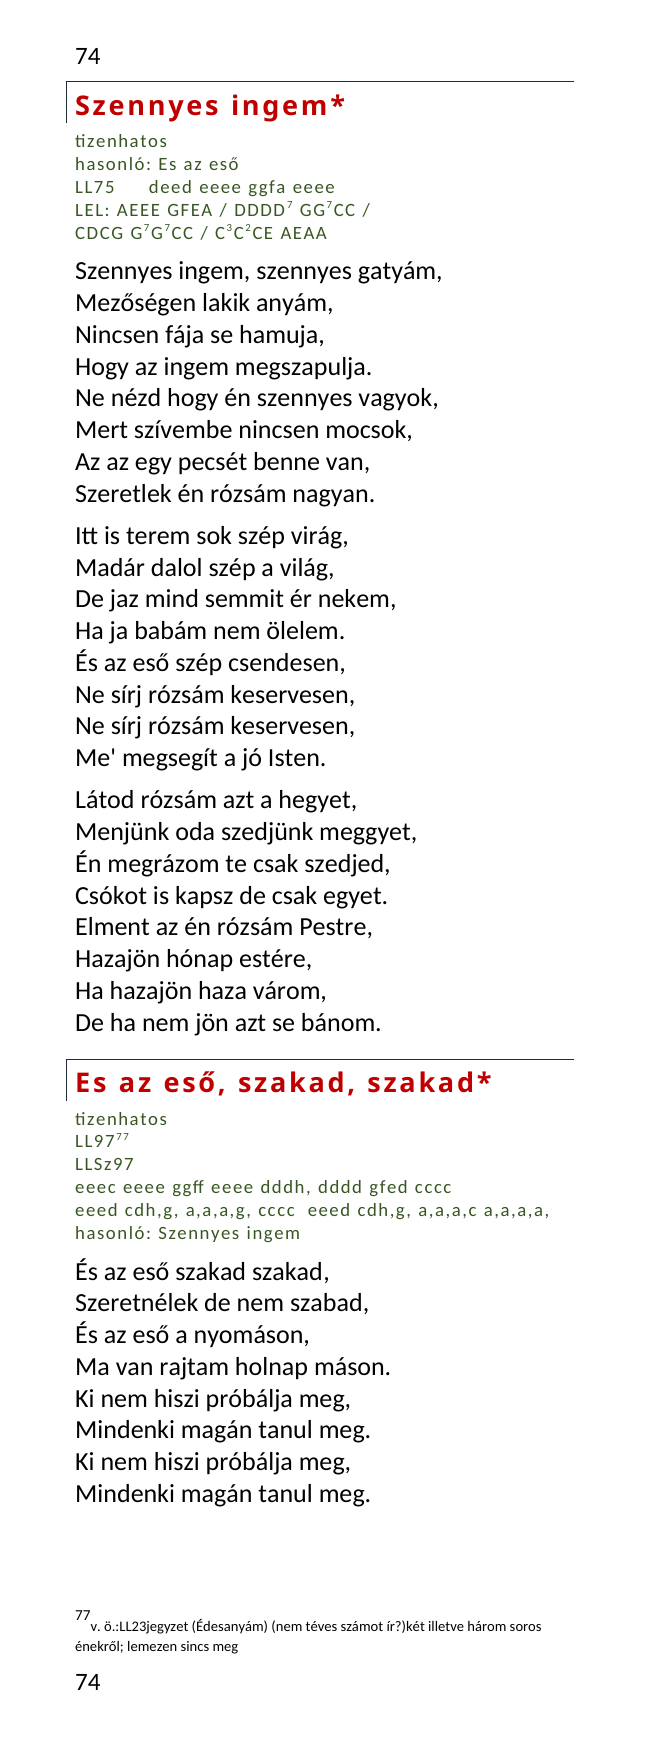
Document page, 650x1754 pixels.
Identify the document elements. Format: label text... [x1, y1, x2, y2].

subtitle LLSz97 [75, 1153, 574, 1176]
text Szennyes ingem, szennyes gatyám, Mezőségen lakik anyám, Nincsen fája se hamuja, Hogy az ingem megszapulja. Ne nézd hogy én szennyes vagyok, Mert szívembe nincsen mocsok, Az az egy pecsét benne van, Szeretlek én rózsám nagyan. [75, 254, 574, 508]
subtitle CDCG G7G7CC / C3C2CE AEAA [75, 221, 574, 244]
subtitle eeed cdh,g, a,a,a,g, cccc eeed cdh,g, a,a,a,c a,a,a,a, [75, 1198, 574, 1221]
subtitle hasonló: Es az eső [75, 152, 574, 175]
subtitle hasonló: Szennyes ingem [75, 1221, 574, 1244]
subtitle LL75 deed eeee ggfa eeee [75, 175, 574, 198]
subtitle eeec eeee ggff eeee dddh, dddd gfed cccc [75, 1176, 574, 1198]
subtitle LEL: AEEE GFEA / DDDD7 GG7CC / [75, 198, 574, 221]
subtitle Szennyes ingem* [67, 82, 574, 123]
text És az eső szakad szakad, Szeretnélek de nem szabad, És az eső a nyomáson, Ma van rajtam holnap máson. Ki nem hiszi próbálja meg, Mindenki magán tanul meg. Ki nem hiszi próbálja meg, Mindenki magán tanul meg. [75, 1255, 574, 1509]
text Látod rózsám azt a hegyet, Menjünk oda szedjünk meggyet, Én megrázom te csak szedjed, Csókot is kapsz de csak egyet. Elment az én rózsám Pestre, Hazajön hónap estére, Ha hazajön haza várom, De ha nem jön azt se bánom. [75, 783, 574, 1038]
subtitle Es az eső, szakad, szakad* [67, 1060, 574, 1101]
subtitle LL97 [75, 1130, 574, 1153]
subtitle tizenhatos [75, 1107, 574, 1130]
subtitle tizenhatos [75, 129, 574, 152]
text Itt is terem sok szép virág, Madár dalol szép a világ, De jaz mind semmit ér nekem, Ha ja babám nem ölelem. És az eső szép csendesen, Ne sírj rózsám keservesen, Ne sírj rózsám keservesen, Me' megsegít a jó Isten. [75, 519, 574, 773]
